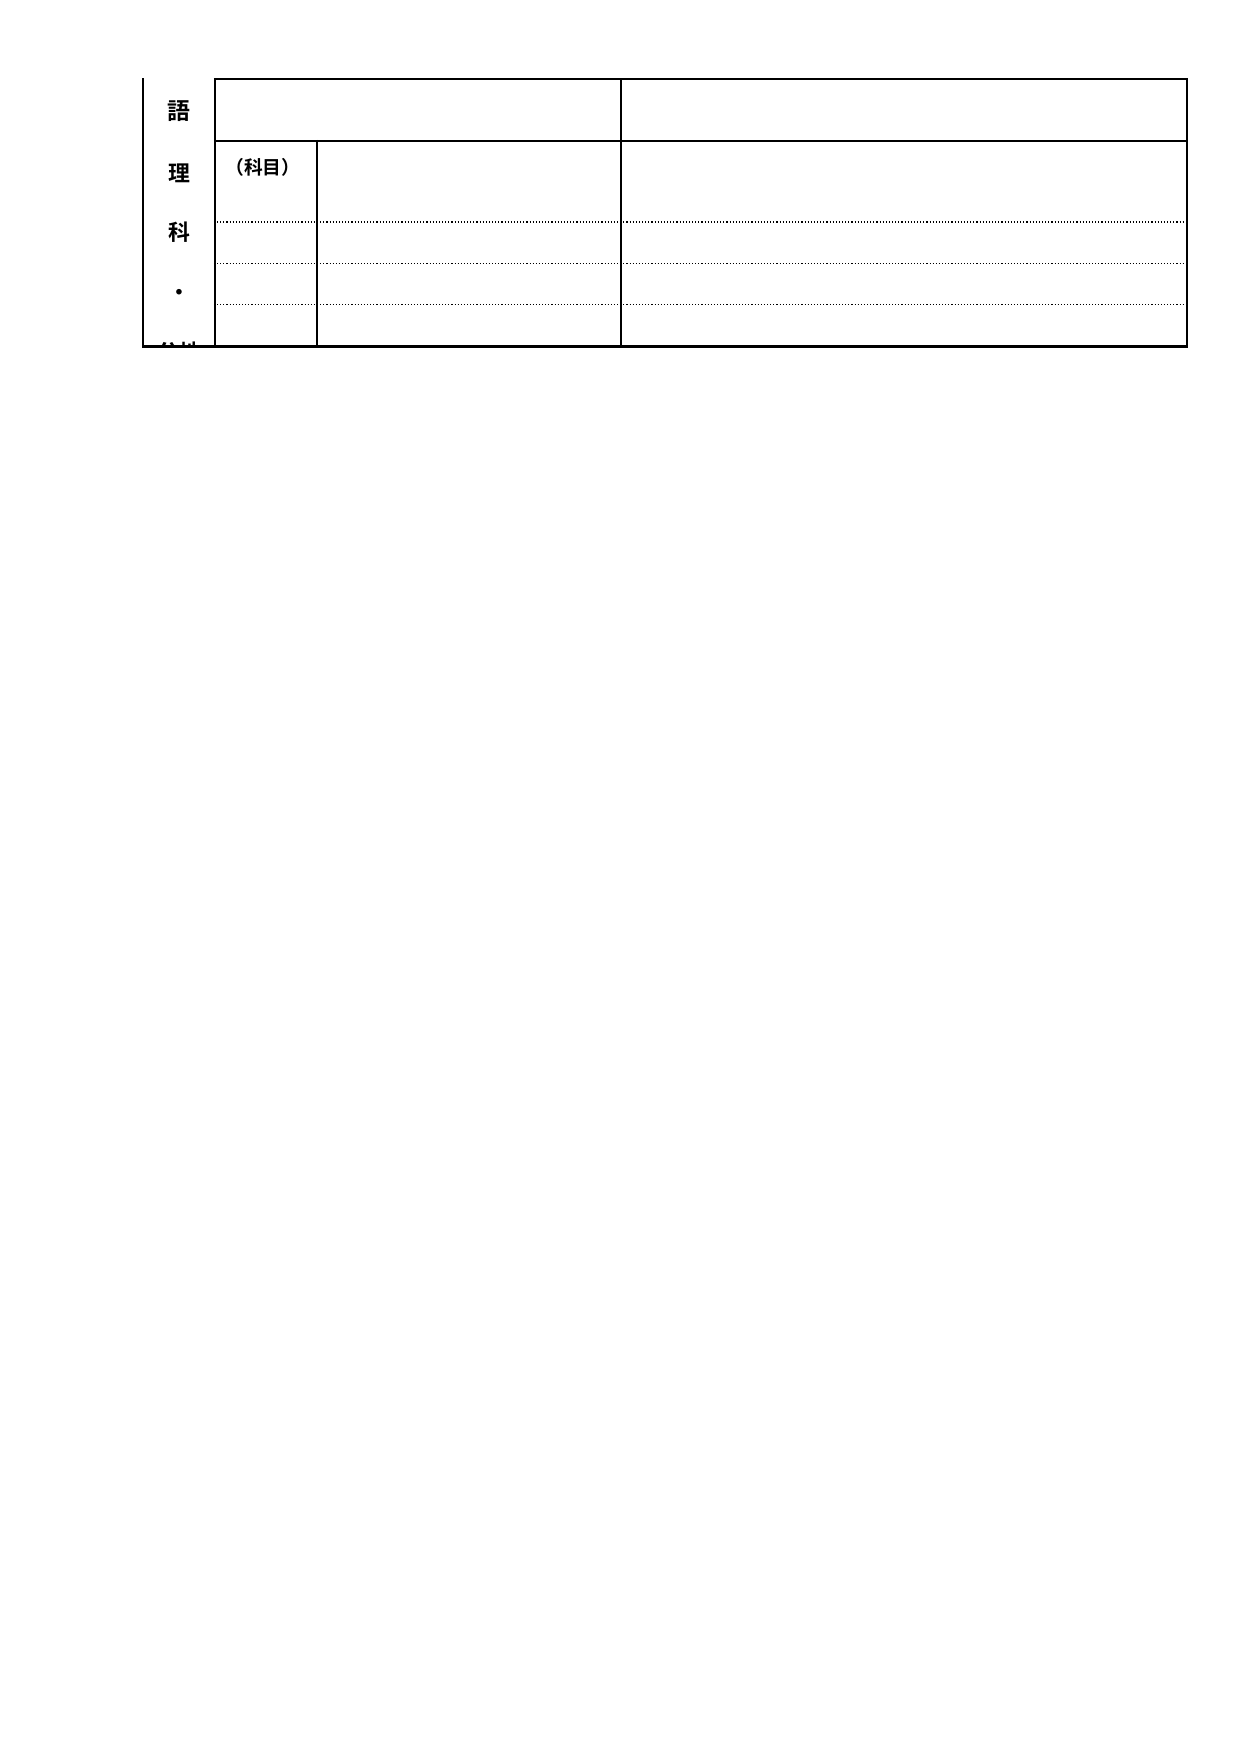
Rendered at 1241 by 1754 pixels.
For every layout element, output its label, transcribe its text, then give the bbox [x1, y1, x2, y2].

table_cell [622, 304, 1186, 345]
table_cell [318, 304, 620, 345]
table_cell [622, 263, 1186, 304]
table_cell （科目） [216, 142, 316, 221]
table_cell [622, 221, 1186, 263]
table_cell [216, 263, 316, 304]
table_cell [216, 80, 620, 140]
table_cell [622, 142, 1186, 221]
table_cell [318, 263, 620, 304]
table_cell 国 語 [144, 78, 214, 140]
table_cell [622, 80, 1186, 140]
table_cell 理 科 ・ 公地 民歴 [144, 140, 214, 345]
table_cell [216, 221, 316, 263]
table_cell [216, 304, 316, 345]
table_cell [318, 221, 620, 263]
table_cell [318, 142, 620, 221]
